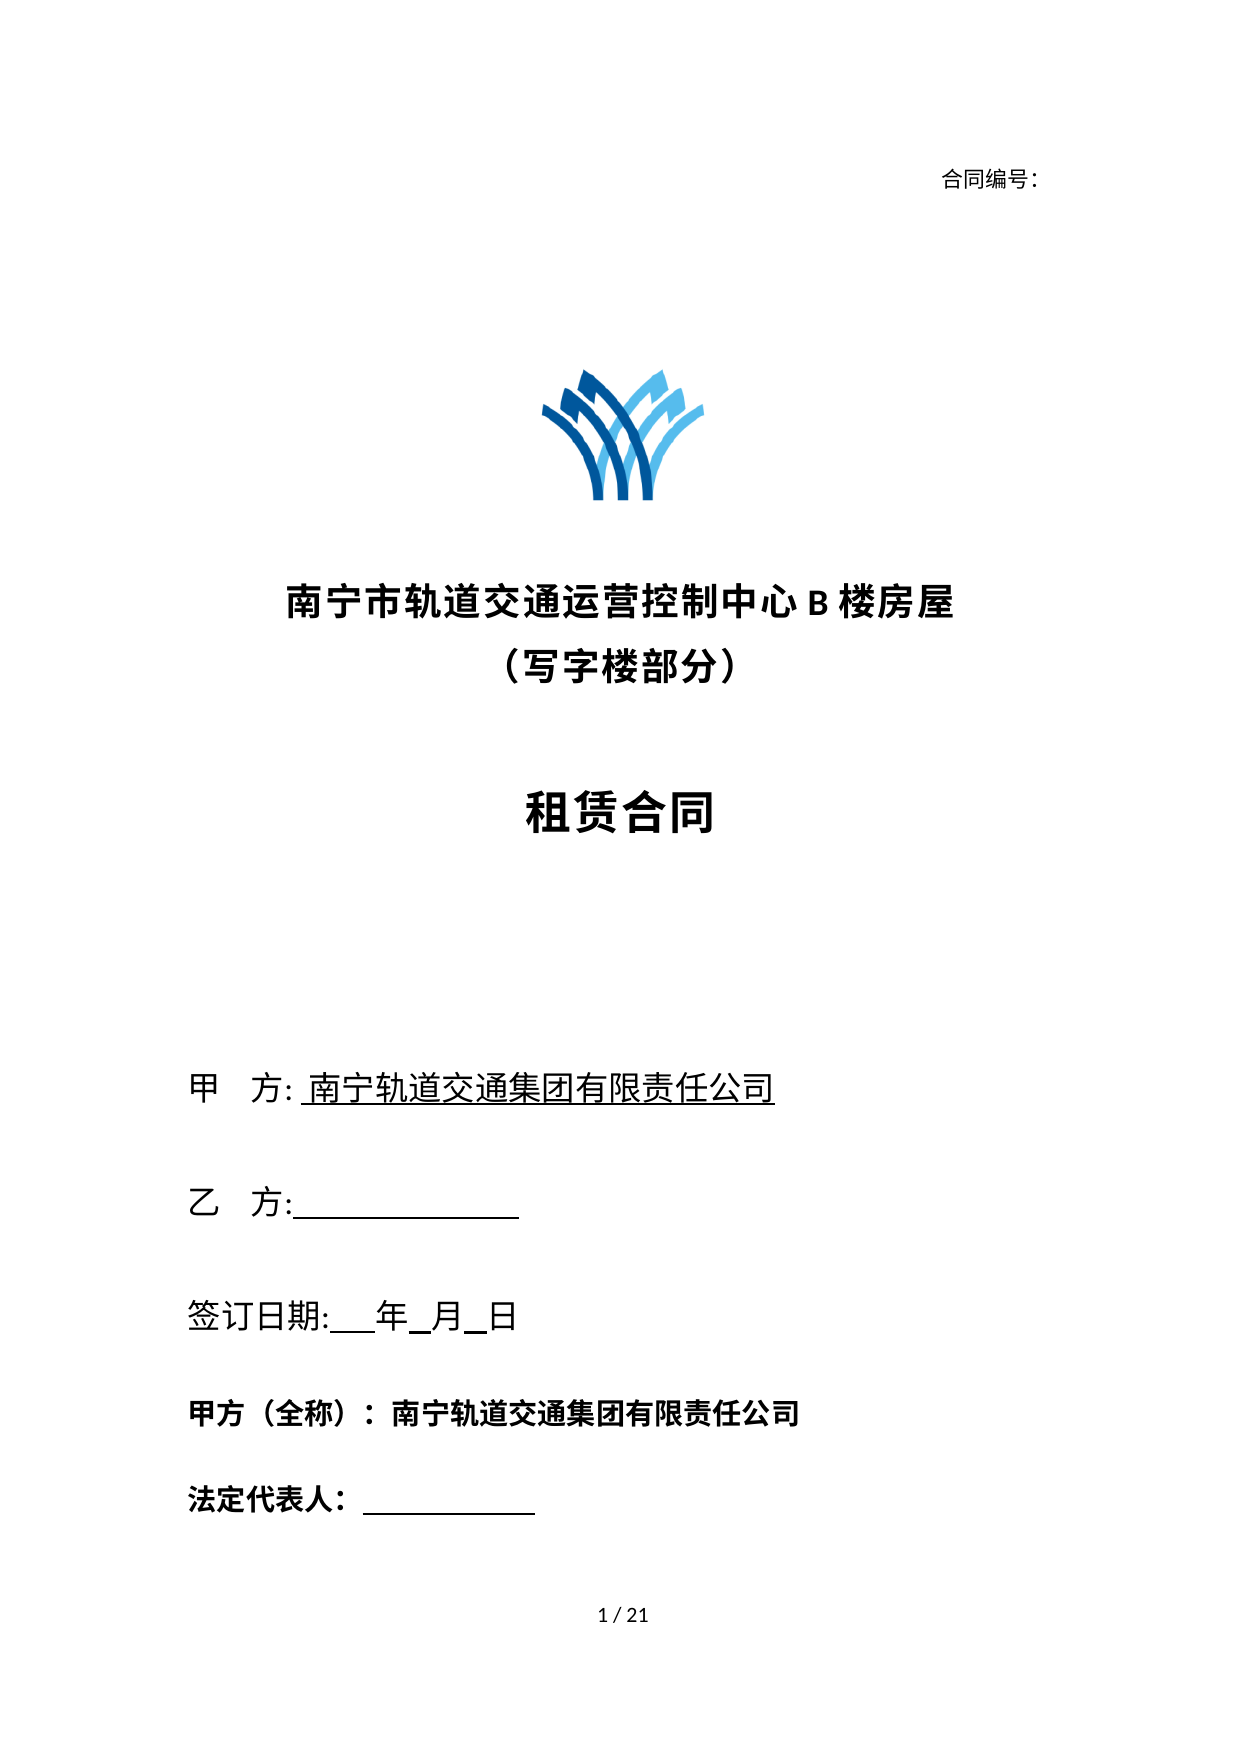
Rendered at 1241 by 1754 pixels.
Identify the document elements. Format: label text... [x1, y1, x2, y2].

picture [527, 361, 713, 512]
text 甲方（全称）：南宁轨道交通集团有限责任公司 [187, 1379, 1053, 1444]
text 南宁市轨道交通运营控制中心B楼房屋 [187, 566, 1053, 631]
text （写字楼部分） [187, 631, 1053, 696]
text 法定代表人： [187, 1465, 1053, 1530]
text 甲 方: 南宁轨道交通集团有限责任公司 [187, 1053, 1053, 1118]
text 合同编号： [187, 161, 1051, 194]
text 乙 方: [187, 1168, 1053, 1233]
text 签订日期: 年 月 日 [187, 1282, 1053, 1347]
text 租赁合同 [187, 761, 1053, 858]
